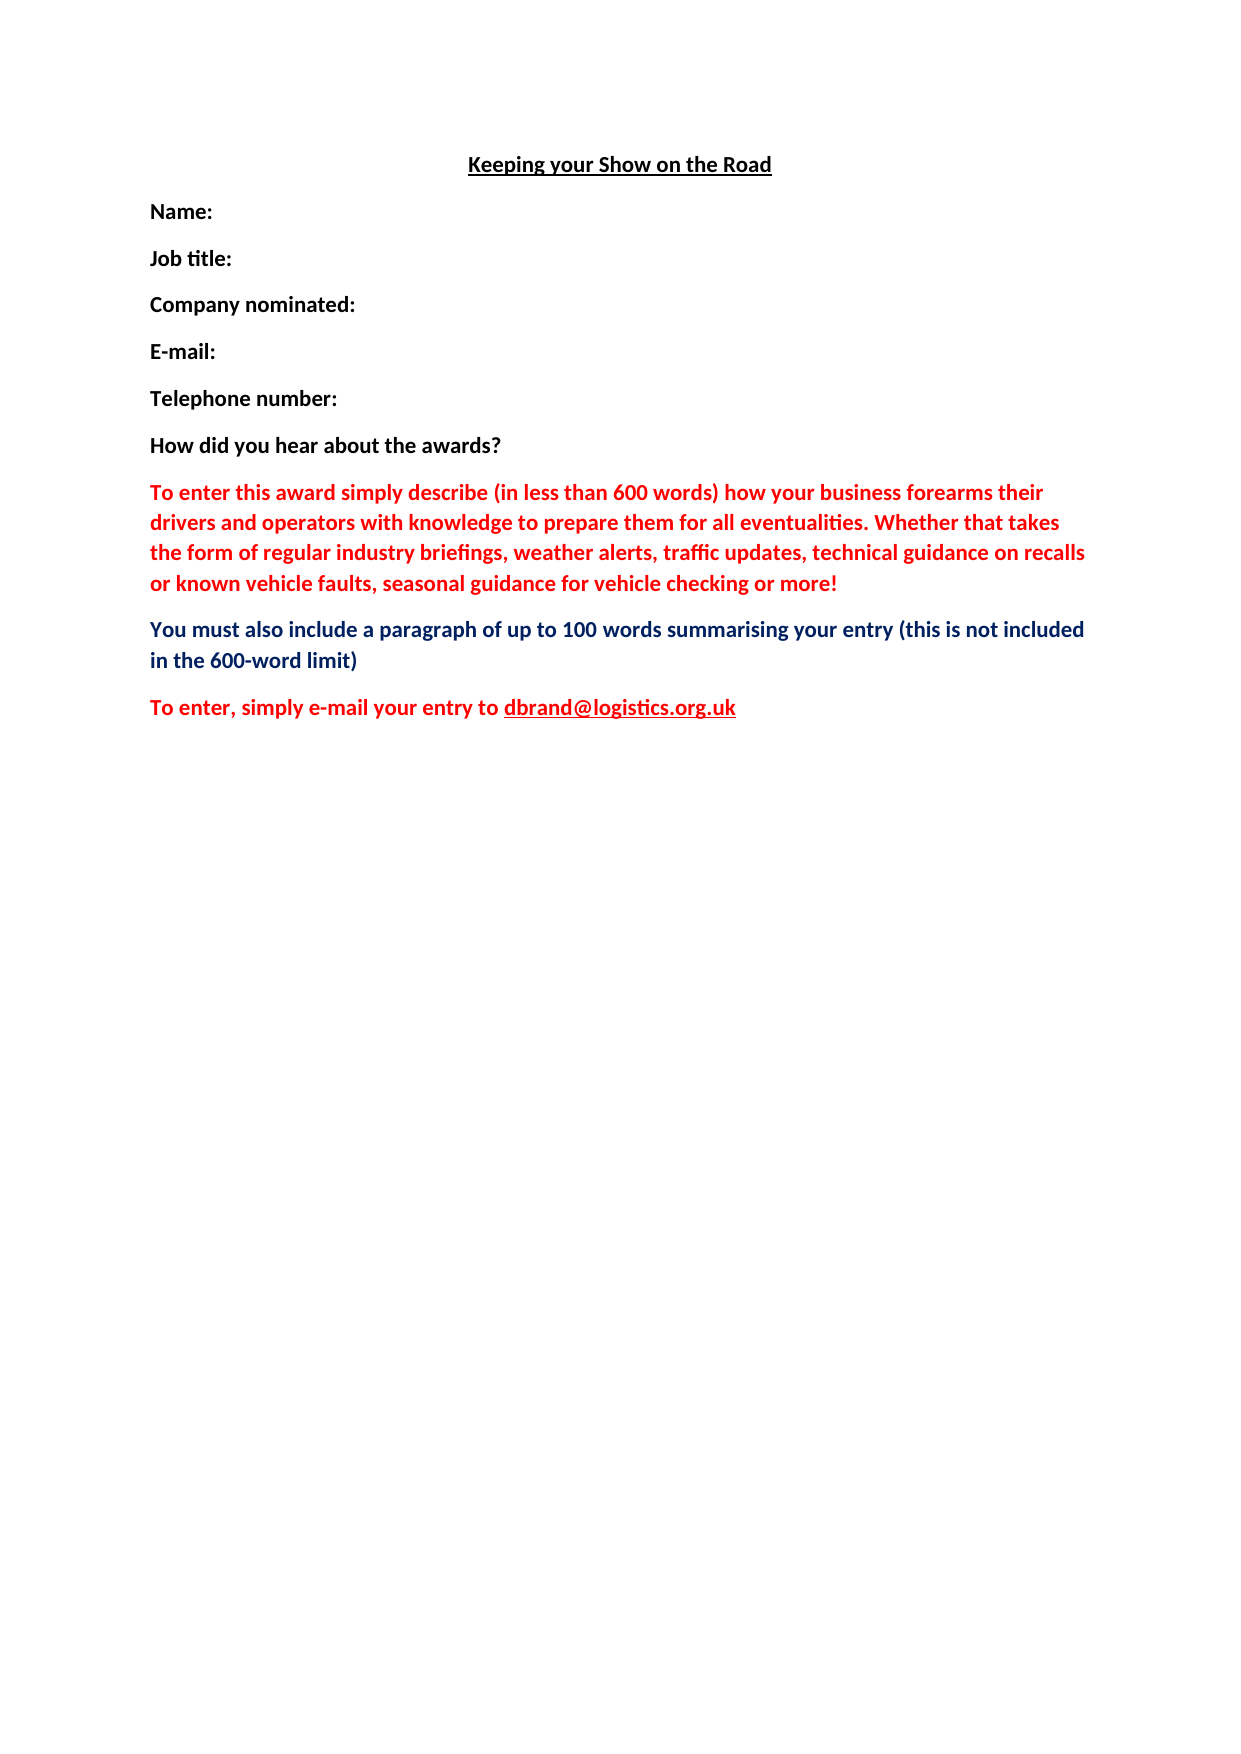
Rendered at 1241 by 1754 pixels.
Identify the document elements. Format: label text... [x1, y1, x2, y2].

text To enter this award simply describe (in less than 600 words) how your business forearms their drivers and operators with knowledge to prepare them for all eventualities. Whether that takes the form of regular industry briefings, weather alerts, traffic updates, technical guidance on recalls or known vehicle faults, seasonal guidance for vehicle checking or more! [150, 478, 1090, 597]
text Company nominated: [150, 291, 1090, 319]
text Name: [150, 197, 1090, 225]
text Telephone number: [150, 384, 1090, 412]
text E-mail: [150, 337, 1090, 366]
text How did you hear about the awards? [150, 431, 1090, 459]
text You must also include a paragraph of up to 100 words summarising your entry (this is not included in the 600-word limit) [150, 616, 1090, 674]
text Job title: [150, 244, 1090, 272]
text To enter, simply e-mail your entry to dbrand@logistics.org.uk [150, 693, 1090, 721]
text Keeping your Show on the Road [150, 150, 1090, 178]
